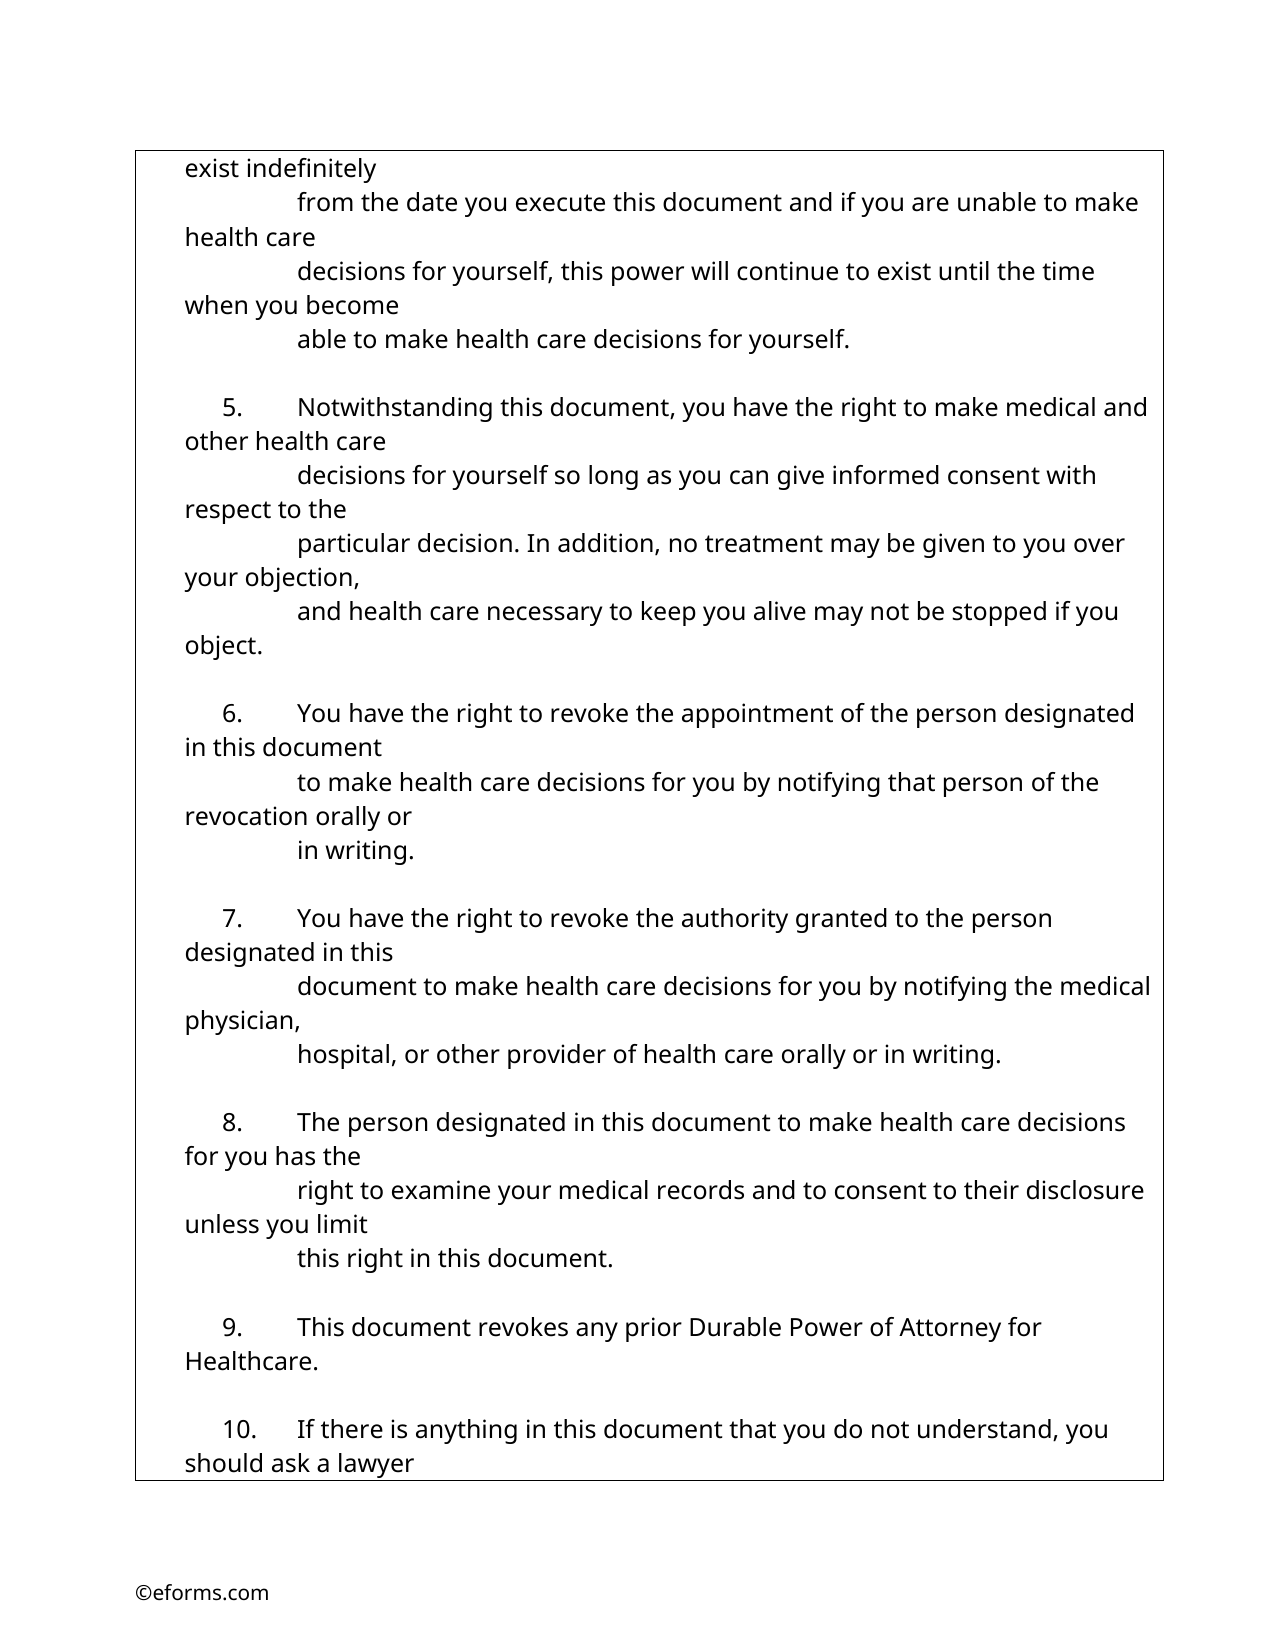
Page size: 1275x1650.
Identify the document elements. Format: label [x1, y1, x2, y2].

table_cell [136, 151, 1163, 1479]
